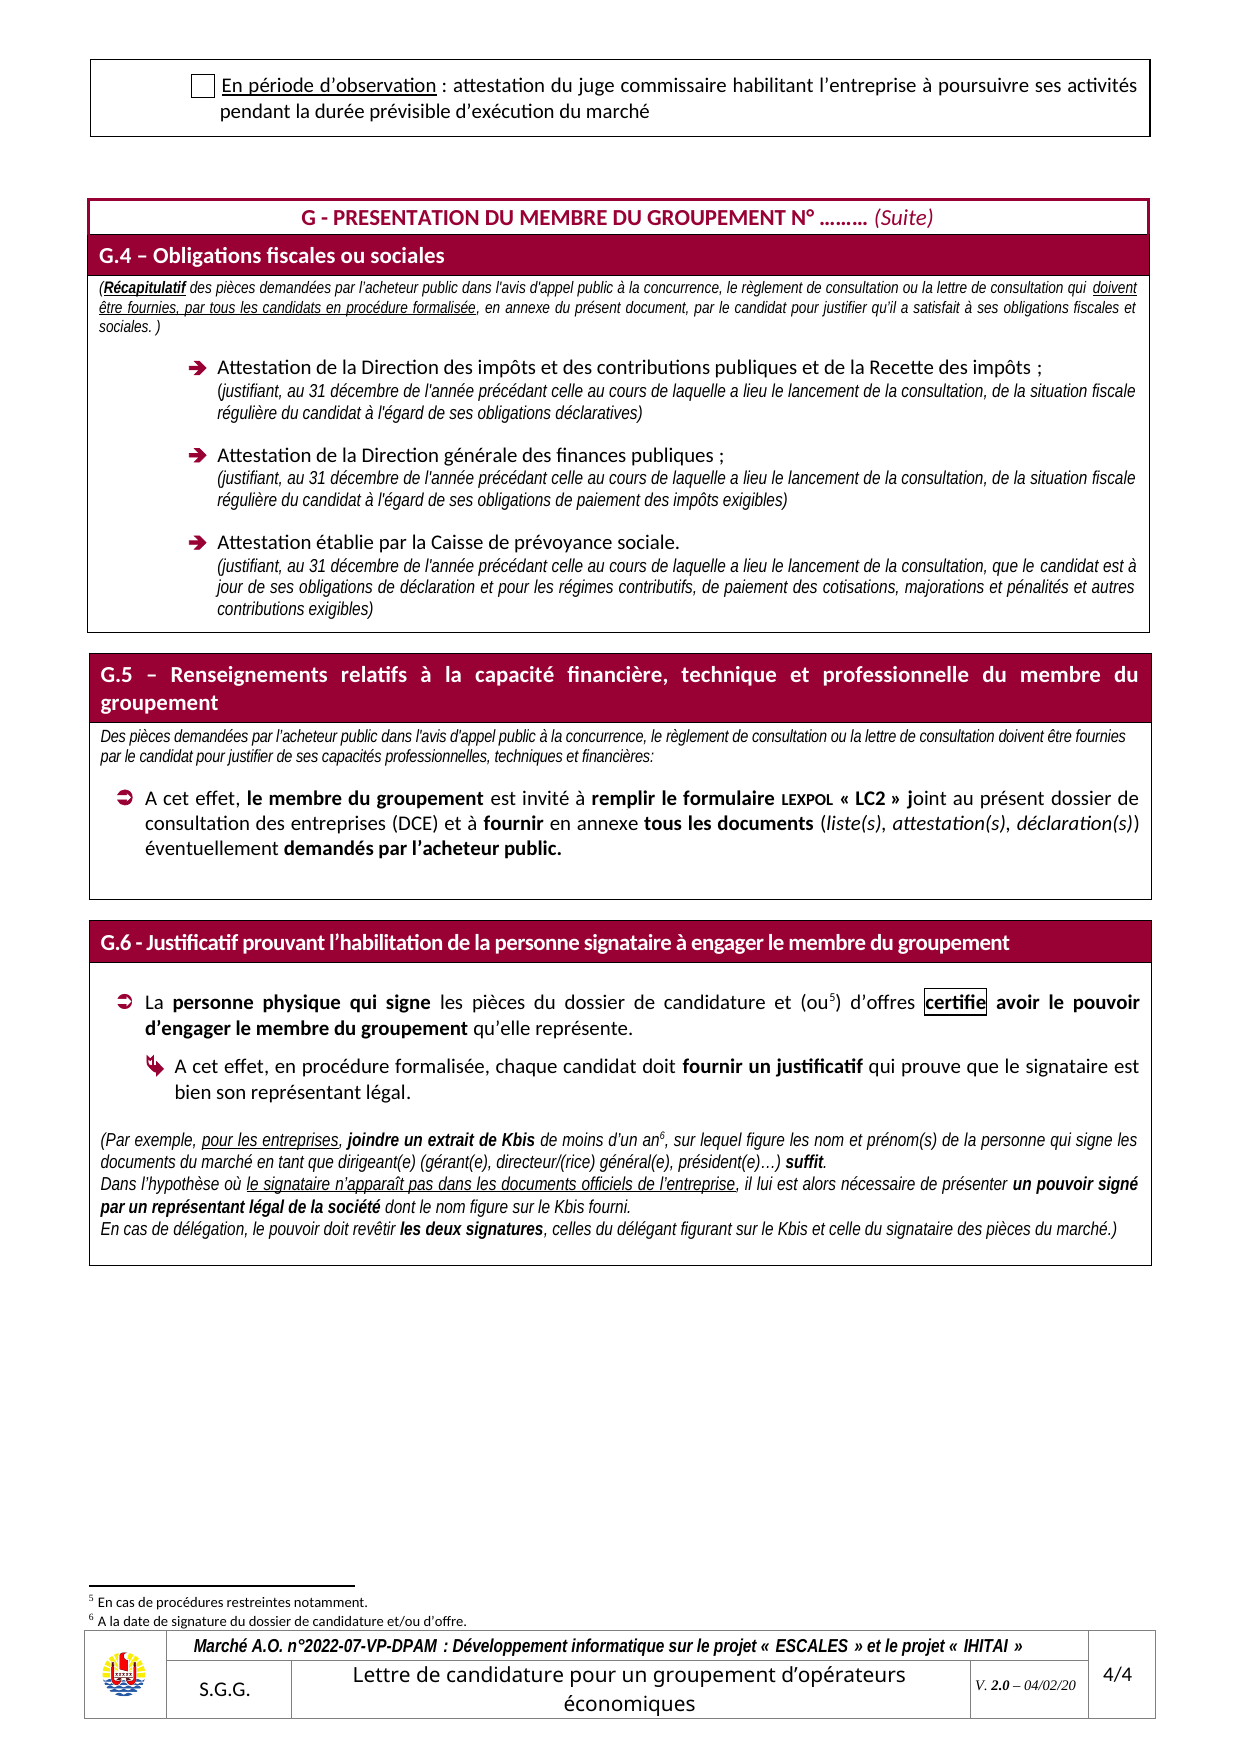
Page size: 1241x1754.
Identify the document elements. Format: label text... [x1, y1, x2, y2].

table_header G - PRESENTATION DU MEMBRE DU GROUPEMENT N° ……… (Suite) [90, 201, 1147, 234]
picture [101, 1651, 147, 1698]
table_header G.6 - Justificatif prouvant l’habilitation de la personne signataire à engager le membre du groupement [90, 921, 1151, 962]
table_cell G.4 – Obligations fiscales ou sociales [88, 235, 1149, 275]
table_cell La personne physique qui signe les pièces du dossier de candidature et (ou) d’offres certifie avoir le pouvoir d’engager le membre du groupement qu’elle représente. A cet effet, en procédure formalisée, chaque candidat doit fournir un justificatif qui prouve que le signataire est bien son représentant légal. (Par exemple, pour les entreprises, joindre un extrait de Kbis de moins d’un an, sur lequel figure les nom et prénom(s) de la personne qui signe les documents du marché en tant que dirigeant(e) (gérant(e), directeur/(rice) général(e), président(e)…) suffit. Dans l’hypothèse où le signataire n’apparaît pas dans les documents officiels de l’entreprise, il lui est alors nécessaire de présenter un pouvoir signé par un représentant légal de la société dont le nom figure sur le Kbis fourni. En cas de délégation, le pouvoir doit revêtir les deux signatures, celles du délégant figurant sur le Kbis et celle du signataire des pièces du marché.) [90, 963, 1151, 1264]
table_header G.5 – Renseignements relatifs à la capacité financière, technique et professionnelle du membre du groupement [90, 654, 1151, 722]
table_cell (Récapitulatif des pièces demandées par l’acheteur public dans l'avis d'appel public à la concurrence, le règlement de consultation ou la lettre de consultation qui doivent être fournies, par tous les candidats en procédure formalisée, en annexe du présent document, par le candidat pour justifier qu’il a satisfait à ses obligations fiscales et sociales. ) Attestation de la Direction des impôts et des contributions publiques et de la Recette des impôts ; (justifiant, au 31 décembre de l'année précédant celle au cours de laquelle a lieu le lancement de la consultation, de la situation fiscale régulière du candidat à l'égard de ses obligations déclaratives) Attestation de la Direction générale des finances publiques ; (justifiant, au 31 décembre de l'année précédant celle au cours de laquelle a lieu le lancement de la consultation, de la situation fiscale régulière du candidat à l'égard de ses obligations de paiement des impôts exigibles) Attestation établie par la Caisse de prévoyance sociale. (justifiant, au 31 décembre de l'année précédant celle au cours de laquelle a lieu le lancement de la consultation, que le candidat est à jour de ses obligations de déclaration et pour les régimes contributifs, de paiement des cotisations, majorations et pénalités et autres contributions exigibles) [88, 276, 1149, 632]
table_cell Des pièces demandées par l’acheteur public dans l'avis d'appel public à la concurrence, le règlement de consultation ou la lettre de consultation doivent être fournies par le candidat pour justifier de ses capacités professionnelles, techniques et financières: A cet effet, le membre du groupement est invité à remplir le formulaire lexpol « LC2 » joint au présent dossier de consultation des entreprises (DCE) et à fournir en annexe tous les documents (liste(s), attestation(s), déclaration(s)) éventuellement demandés par l’acheteur public. [90, 723, 1151, 899]
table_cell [91, 60, 1149, 136]
